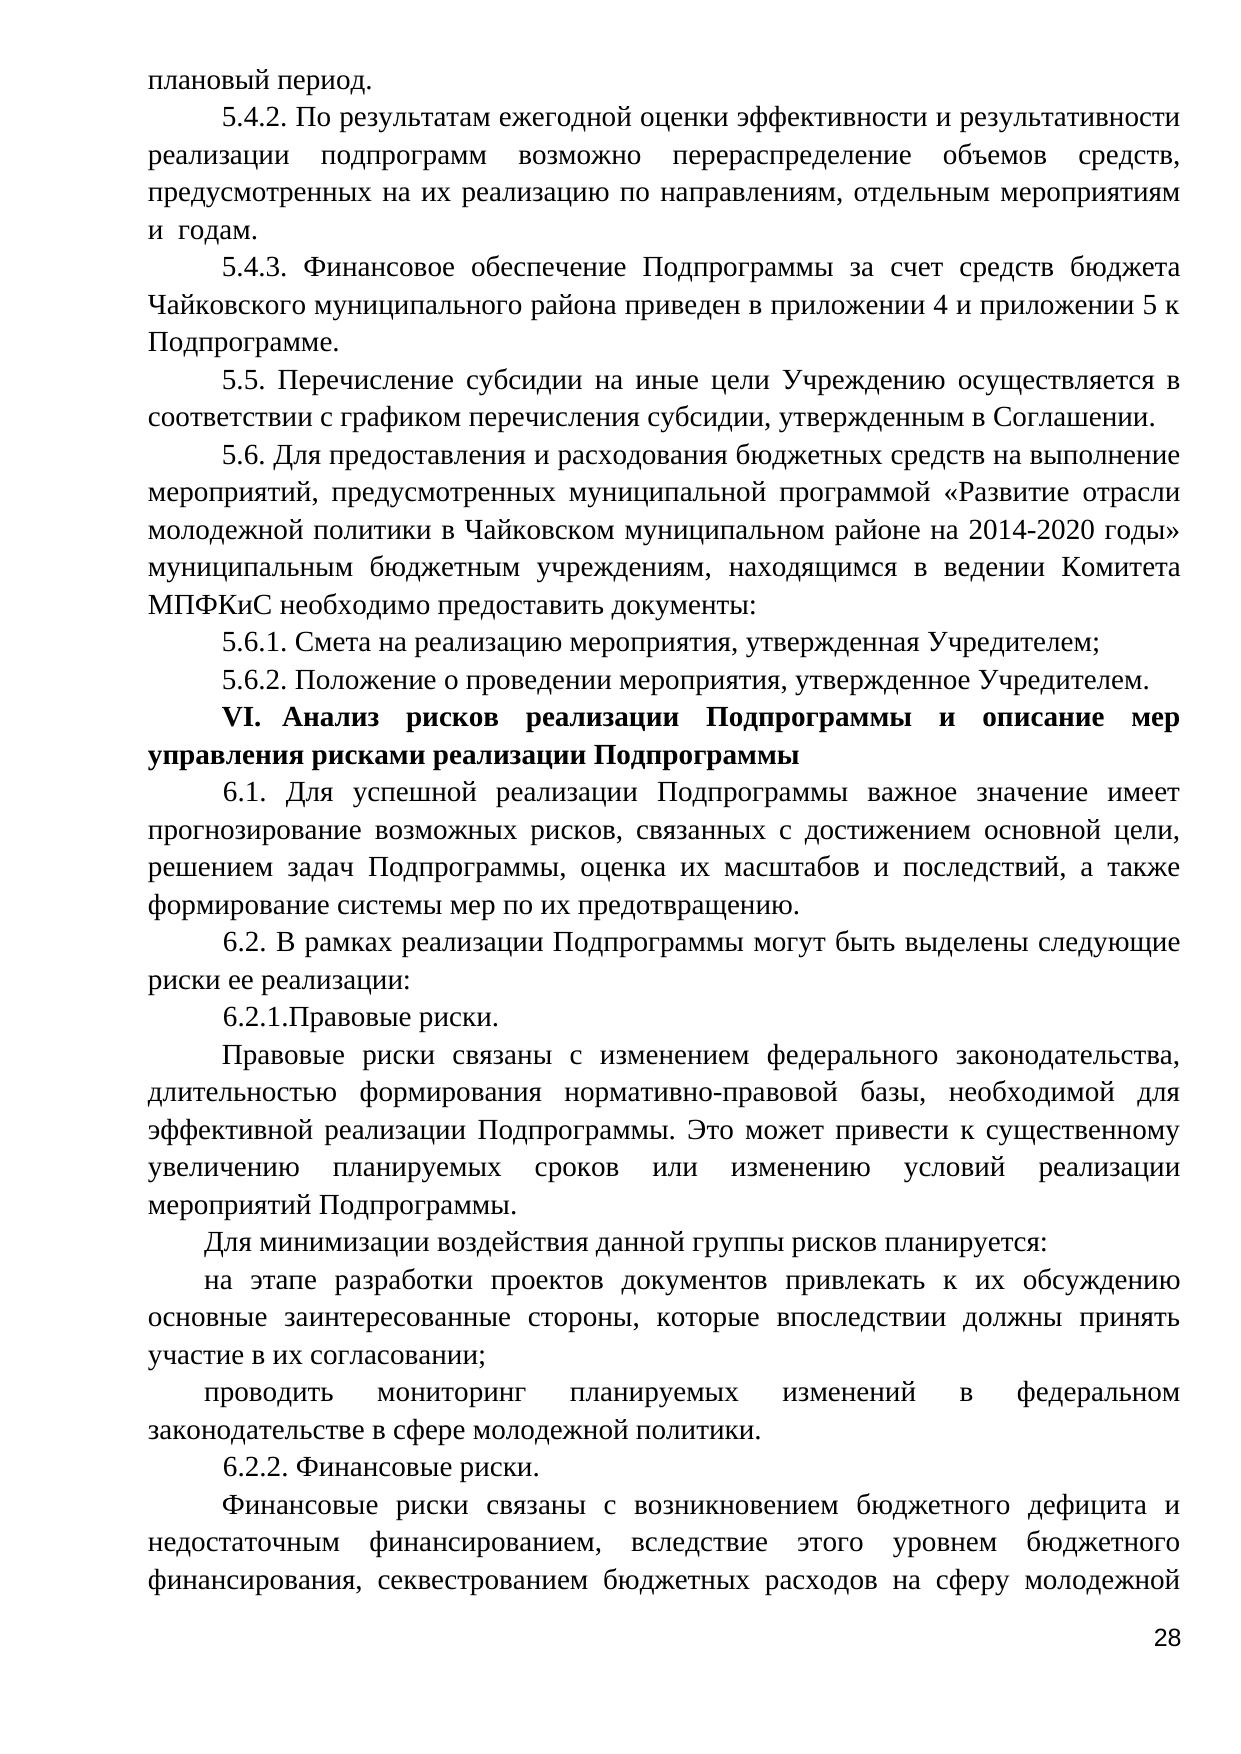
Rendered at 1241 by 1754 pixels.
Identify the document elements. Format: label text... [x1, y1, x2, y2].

list 5.6. Для предоставления и расходования бюджетных средств на выполнение мероприятий, предусмотренных муниципальной программой «Развитие отрасли молодежной политики в Чайковском муниципальном районе на 2014-2020 годы» муниципальным бюджетным учреждениям, находящимся в ведении Комитета МПФКиС необходимо предоставить документы: [148, 434, 1181, 622]
text на этапе разработки проектов документов привлекать к их обсуждению основные заинтересованные стороны, которые впоследствии должны принять участие в их согласовании; [148, 1259, 1181, 1372]
text проводить мониторинг планируемых изменений в федеральном законодательстве в сфере молодежной политики. [148, 1372, 1181, 1447]
list 5.6.1. Смета на реализацию мероприятия, утвержденная Учредителем; [148, 622, 1181, 659]
text 6.2.2. Финансовые риски. [148, 1447, 1181, 1484]
text Правовые риски связаны с изменением федерального законодательства, длительностью формирования нормативно-правовой базы, необходимой для эффективной реализации Подпрограммы. Это может привести к существенному увеличению планируемых сроков или изменению условий реализации мероприятий Подпрограммы. [148, 1034, 1181, 1222]
list 5.6.2. Положение о проведении мероприятия, утвержденное Учредителем. [148, 659, 1181, 697]
list 5.4.3. Финансовое обеспечение Подпрограммы за счет средств бюджета Чайковского муниципального района приведен в приложении 4 и приложении 5 к Подпрограмме. [148, 247, 1181, 359]
list 5.5. Перечисление субсидии на иные цели Учреждению осуществляется в соответствии с графиком перечисления субсидии, утвержденным в Соглашении. [148, 359, 1181, 434]
subtitle Анализ рисков реализации Подпрограммы и описание мер управления рисками реализации Подпрограммы [148, 697, 1181, 772]
list 5.4.2. По результатам ежегодной оценки эффективности и результативности реализации подпрограмм возможно перераспределение объемов средств, предусмотренных на их реализацию по направлениям, отдельным мероприятиям и годам. [148, 97, 1181, 247]
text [148, 1484, 1181, 1597]
text 6.1. Для успешной реализации Подпрограммы важное значение имеет прогнозирование возможных рисков, связанных с достижением основной цели, решением задач Подпрограммы, оценка их масштабов и последствий, а также формирование системы мер по их предотвращению. [148, 772, 1181, 922]
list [148, 59, 1181, 97]
text Для минимизации воздействия данной группы рисков планируется: [148, 1222, 1181, 1259]
text 6.2.1.Правовые риски. [148, 997, 1181, 1034]
text 6.2. В рамках реализации Подпрограммы могут быть выделены следующие риски ее реализации: [148, 922, 1181, 997]
